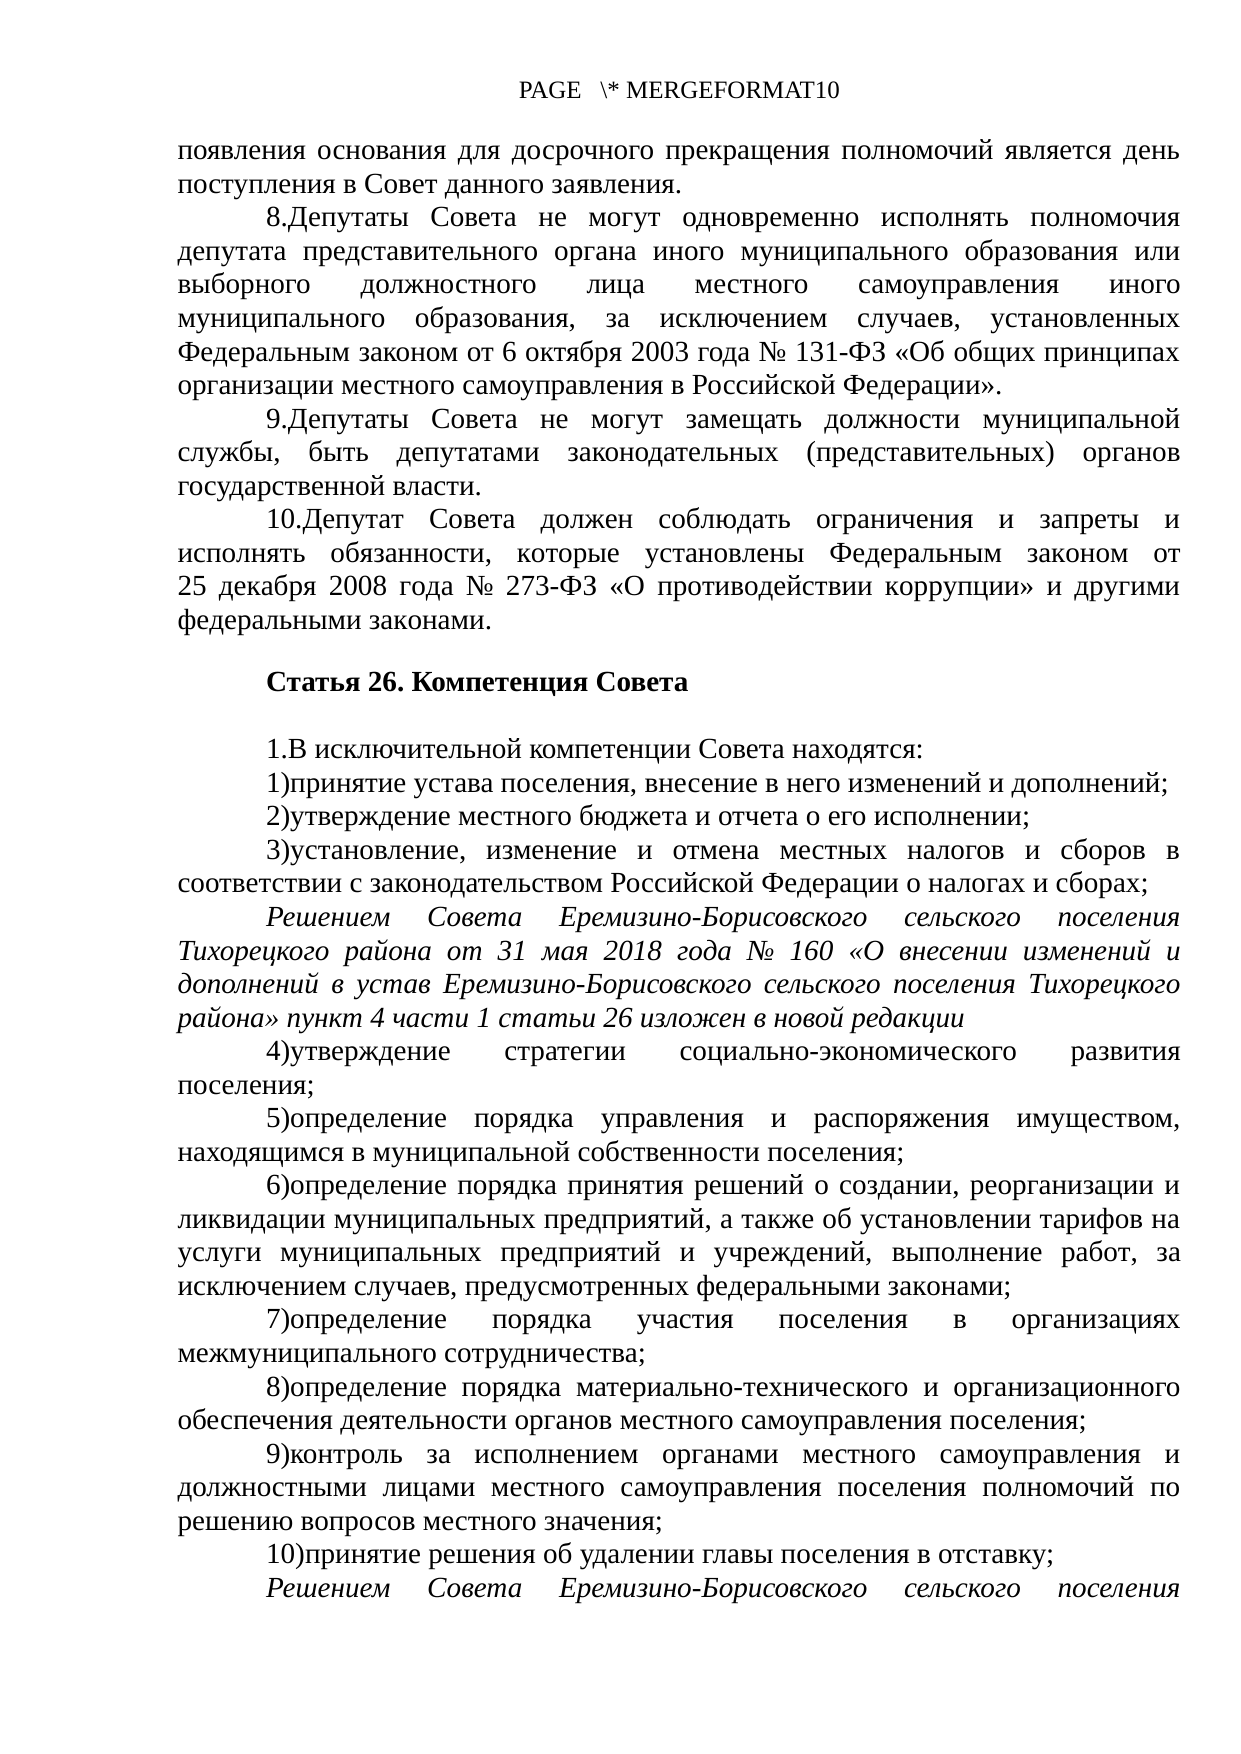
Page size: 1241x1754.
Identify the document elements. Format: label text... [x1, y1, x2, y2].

text 6)определение порядка принятия решений о создании, реорганизации и ликвидации муниципальных предприятий, а также об установлении тарифов на услуги муниципальных предприятий и учреждений, выполнение работ, за исключением случаев, предусмотренных федеральными законами; [177, 1167, 1181, 1302]
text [177, 1570, 1181, 1603]
text 8.Депутаты Совета не могут одновременно исполнять полномочия депутата представительного органа иного муниципального образования или выборного должностного лица местного самоуправления иного муниципального образования, за исключением случаев, установленных Федеральным законом от 6 октября 2003 года № 131-ФЗ «Об общих принципах организации местного самоуправления в Российской Федерации». [177, 199, 1181, 401]
text Статья 26. Компетенция Совета [177, 664, 1181, 698]
text 2)утверждение местного бюджета и отчета о его исполнении; [177, 798, 1181, 832]
text 1.В исключительной компетенции Совета находятся: [177, 731, 1181, 765]
text 9)контроль за исполнением органами местного самоуправления и должностными лицами местного самоуправления поселения полномочий по решению вопросов местного значения; [177, 1436, 1181, 1536]
text Решением Совета Еремизино-Борисовского сельского поселения Тихорецкого района от 31 мая 2018 года № 160 «О внесении изменений и дополнений в устав Еремизино-Борисовского сельского поселения Тихорецкого района» пункт 4 части 1 статьи 26 изложен в новой редакции [177, 899, 1181, 1033]
text 5)определение порядка управления и распоряжения имуществом, находящимся в муниципальной собственности поселения; [177, 1100, 1181, 1167]
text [177, 132, 1181, 199]
text 7)определение порядка участия поселения в организациях межмуниципального сотрудничества; [177, 1302, 1181, 1369]
text 1)принятие устава поселения, внесение в него изменений и дополнений; [177, 765, 1181, 798]
text 9.Депутаты Совета не могут замещать должности муниципальной службы, быть депутатами законодательных (представительных) органов государственной власти. [177, 401, 1181, 501]
text 10.Депутат Совета должен соблюдать ограничения и запреты и исполнять обязанности, которые установлены Федеральным законом от 25 декабря 2008 года № 273-ФЗ «О противодействии коррупции» и другими федеральными законами. [177, 501, 1181, 636]
text 4)утверждение стратегии социально-экономического развития поселения; [177, 1033, 1181, 1100]
text 3)установление, изменение и отмена местных налогов и сборов в соответствии с законодательством Российской Федерации о налогах и сборах; [177, 832, 1181, 899]
text 10)принятие решения об удалении главы поселения в отставку; [177, 1536, 1181, 1570]
text 8)определение порядка материально-технического и организационного обеспечения деятельности органов местного самоуправления поселения; [177, 1369, 1181, 1436]
